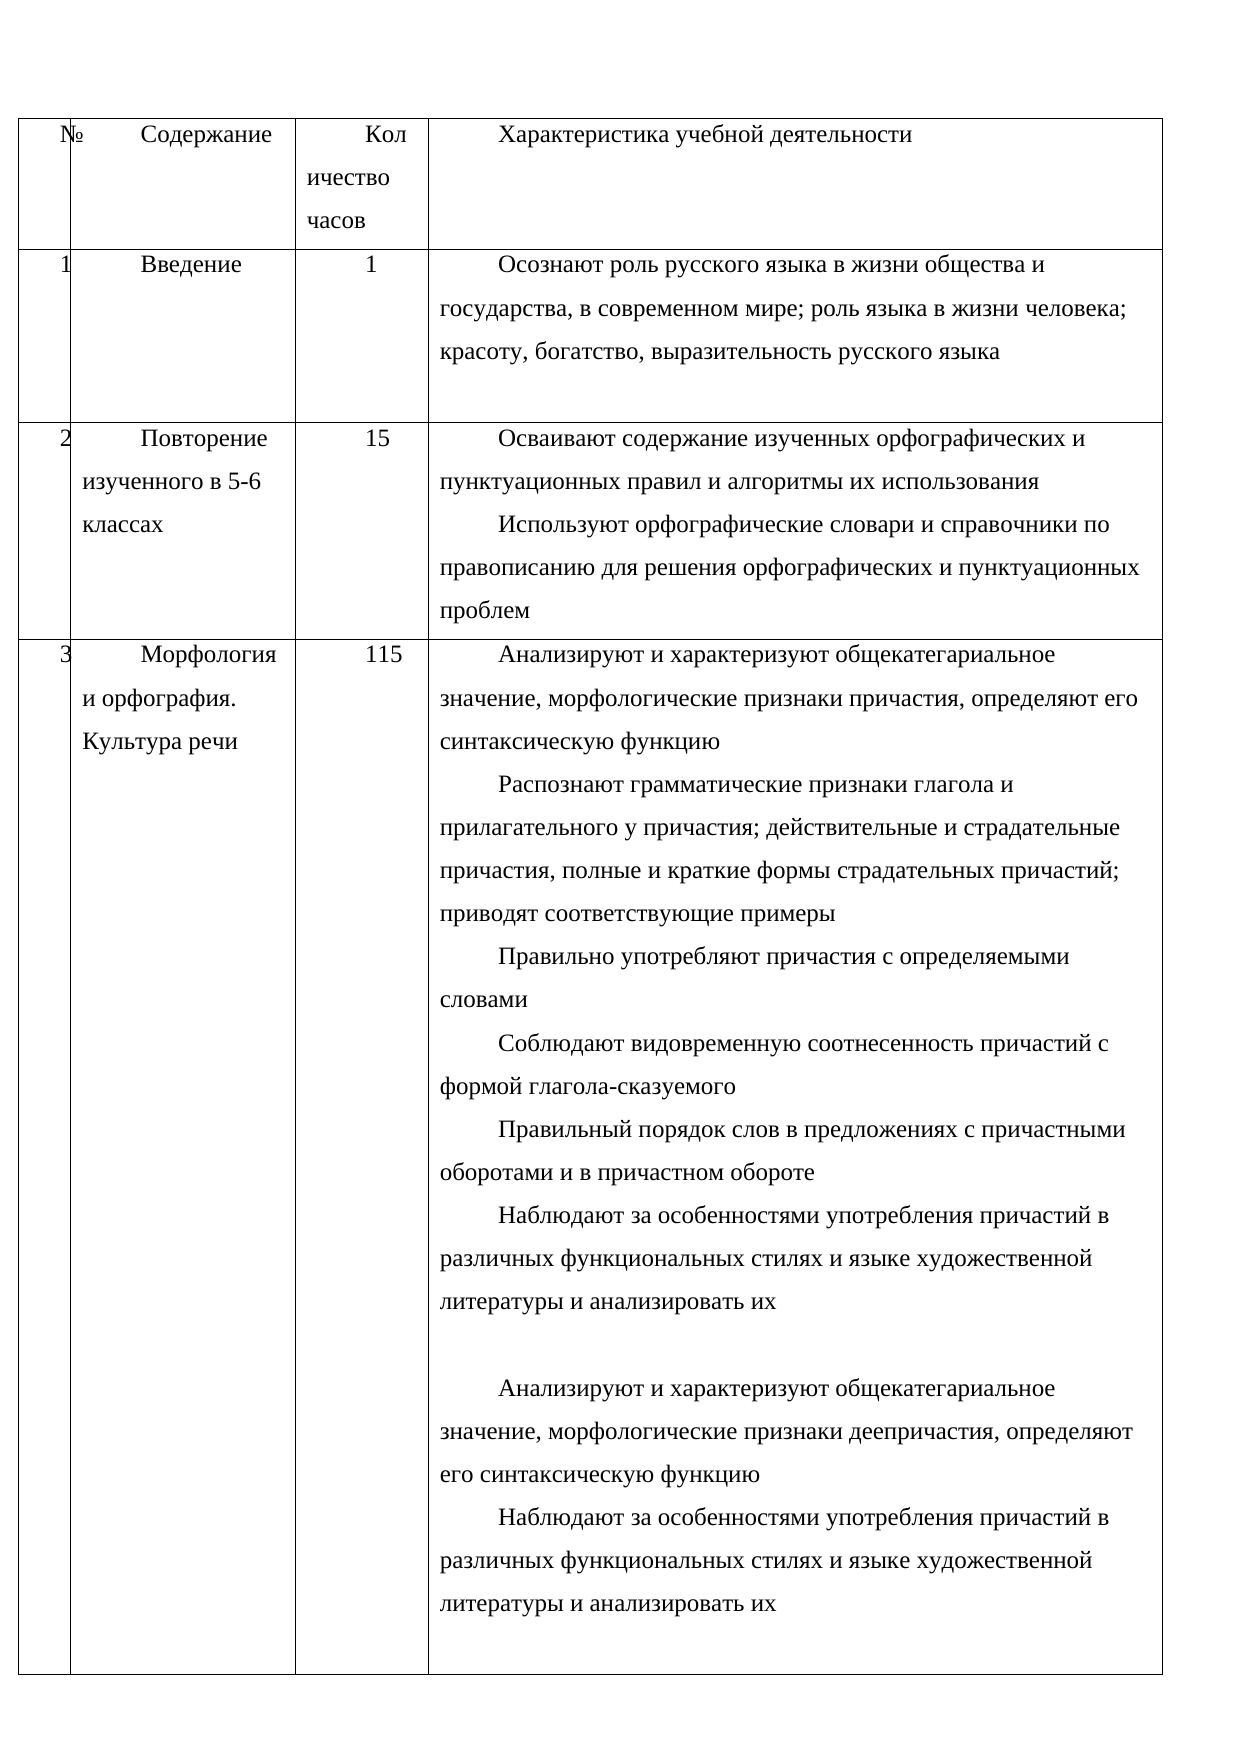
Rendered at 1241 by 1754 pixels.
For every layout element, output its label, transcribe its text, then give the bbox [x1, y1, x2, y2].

table_cell Повторение изученного в 5-6 классах [71, 423, 295, 638]
table_cell 15 [296, 423, 428, 638]
table_cell Осознают роль русского языка в жизни общества и государства, в современном мире; роль языка в жизни человека; красоту, богатство, выразительность русского языка [429, 250, 1162, 422]
table_cell 115 [296, 640, 428, 1674]
table_cell 3 [19, 640, 70, 1674]
table_cell Осваивают содержание изученных орфографических и пунктуационных правил и алгоритмы их использования Используют орфографические словари и справочники по правописанию для решения орфографических и пунктуационных проблем [429, 423, 1162, 638]
table_cell 1 [19, 250, 70, 422]
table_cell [71, 640, 295, 1674]
table_header № [19, 119, 70, 248]
table_cell 1 [296, 250, 428, 422]
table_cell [429, 640, 1162, 1674]
table_header Количество часов [296, 119, 428, 248]
table_cell Введение [71, 250, 295, 422]
table_header Характеристика учебной деятельности [429, 119, 1162, 248]
table_header Содержание [71, 119, 295, 248]
table_cell 2 [19, 423, 70, 638]
